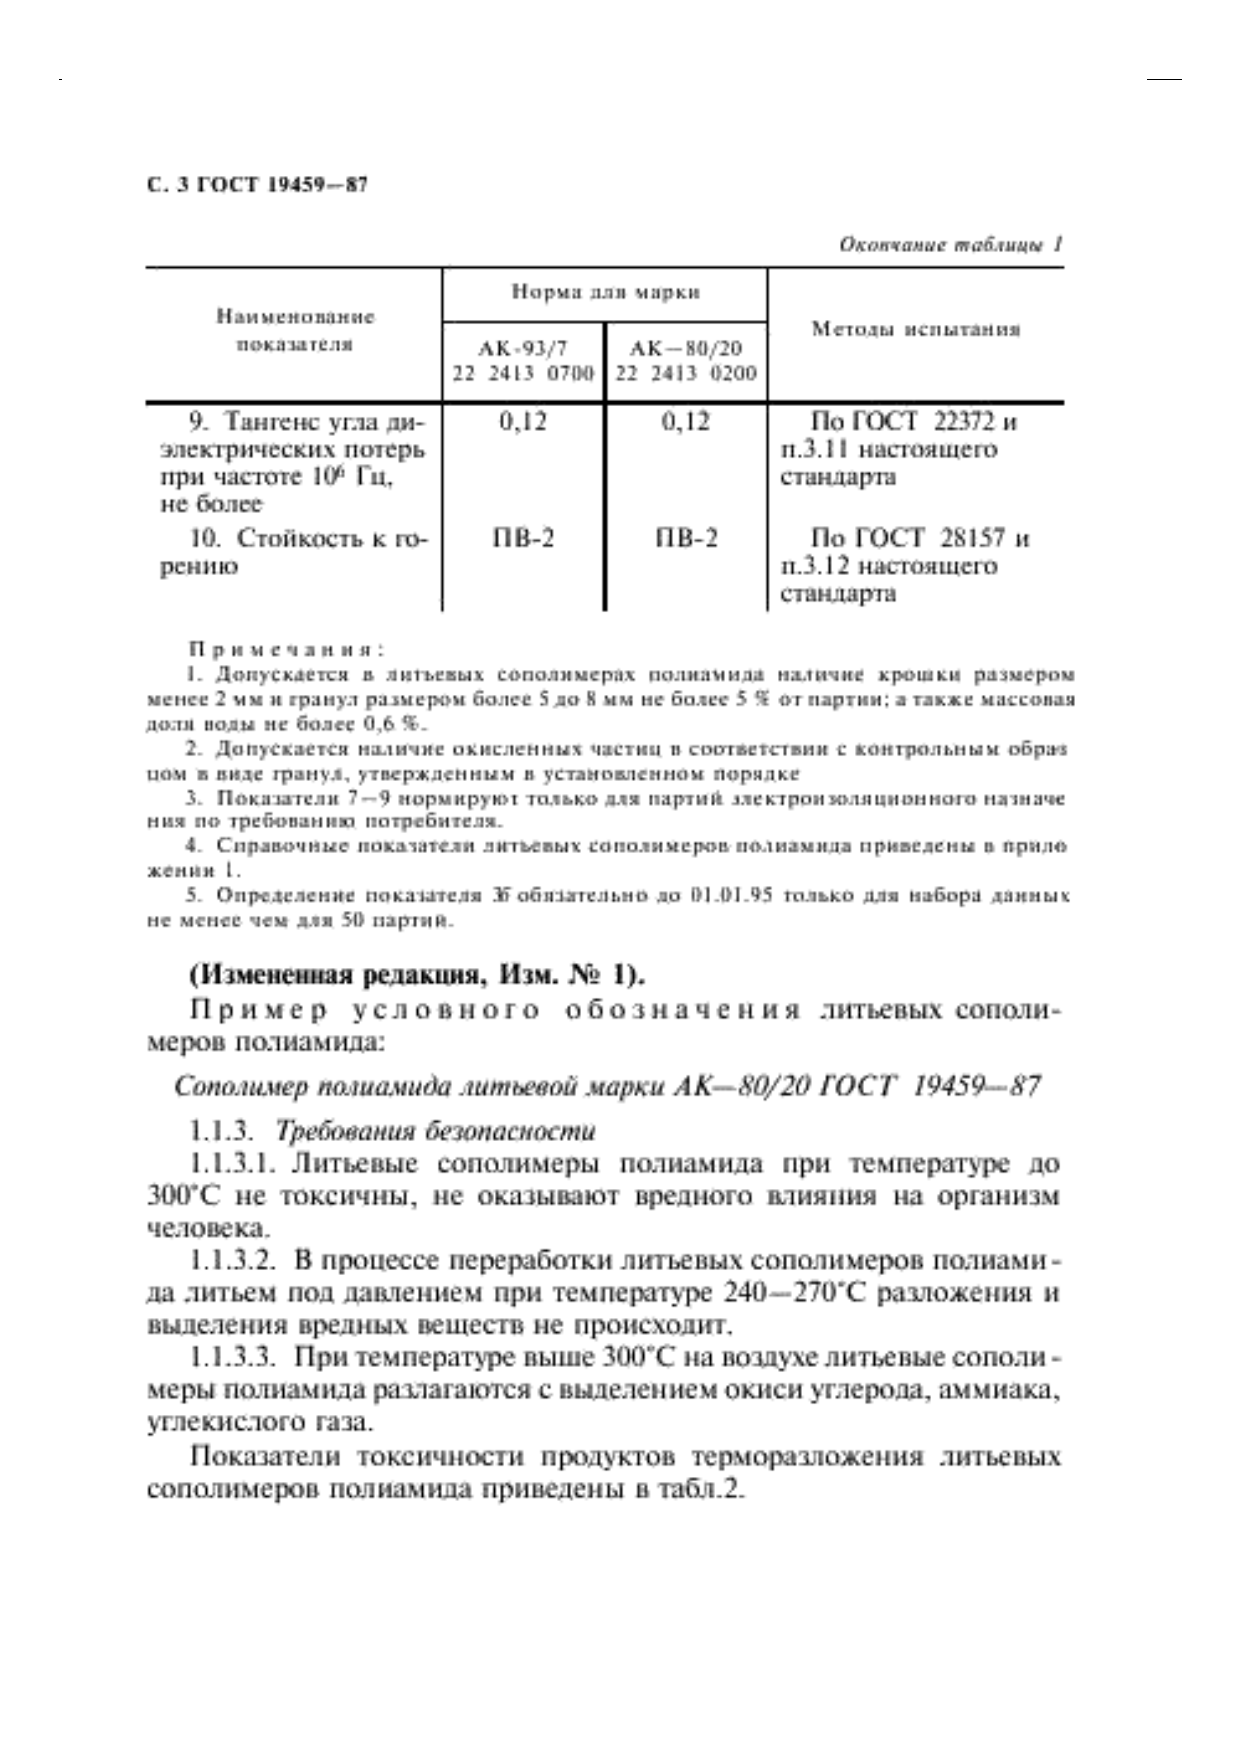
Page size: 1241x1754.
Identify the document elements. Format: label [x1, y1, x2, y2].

picture [62, 41, 1147, 1707]
